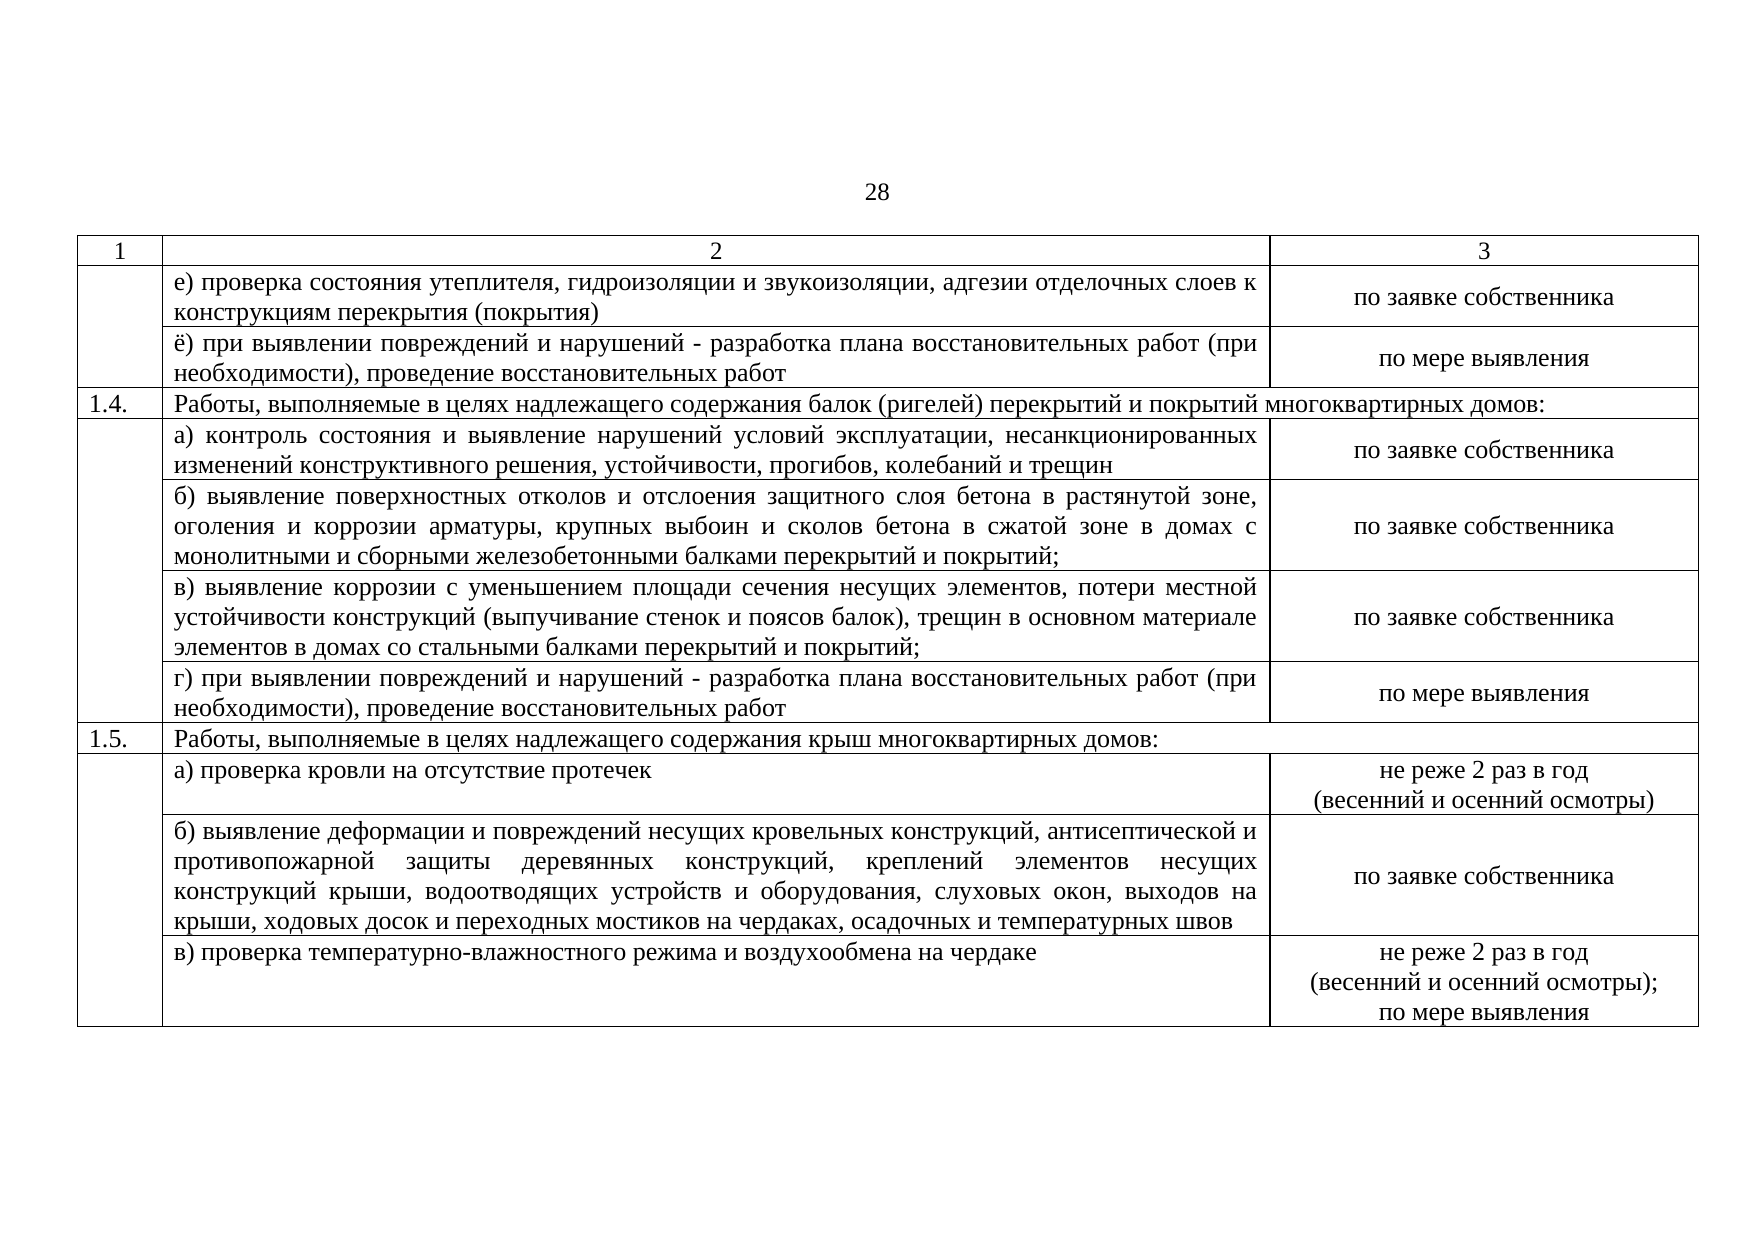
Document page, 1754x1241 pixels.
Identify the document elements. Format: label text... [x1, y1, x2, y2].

table_cell е) проверка состояния утеплителя, гидроизоляции и звукоизоляции, адгезии отделочных слоев к конструкциям перекрытия (покрытия) [163, 266, 1269, 326]
table_cell по заявке собственника [1271, 266, 1698, 326]
table_cell Работы, выполняемые в целях надлежащего содержания балок (ригелей) перекрытий и покрытий многоквартирных домов: [163, 388, 1698, 418]
table_header 1 [78, 236, 162, 264]
table_cell ё) при выявлении повреждений и нарушений - разработка плана восстановительных работ (при необходимости), проведение восстановительных работ [163, 327, 1269, 387]
table_cell по заявке собственника [1271, 480, 1698, 570]
table_cell по мере выявления [1271, 327, 1698, 387]
table_cell б) выявление деформации и повреждений несущих кровельных конструкций, антисептической и противопожарной защиты деревянных конструкций, креплений элементов несущих конструкций крыши, водоотводящих устройств и оборудования, слуховых окон, выходов на крыши, ходовых досок и переходных мостиков на чердаках, осадочных и температурных швов [163, 815, 1269, 935]
table_cell по заявке собственника [1271, 815, 1698, 935]
table_cell [78, 754, 162, 1026]
table_header 3 [1271, 236, 1698, 264]
table_cell по мере выявления [1271, 662, 1698, 722]
table_cell г) при выявлении повреждений и нарушений - разработка плана восстановительных работ (при необходимости), проведение восстановительных работ [163, 662, 1269, 722]
table_cell не реже 2 раз в год (весенний и осенний осмотры) [1271, 754, 1698, 814]
table_cell в) выявление коррозии с уменьшением площади сечения несущих элементов, потери местной устойчивости конструкций (выпучивание стенок и поясов балок), трещин в основном материале элементов в домах со стальными балками перекрытий и покрытий; [163, 571, 1269, 661]
table_cell 1.5. [78, 723, 162, 753]
table_cell по заявке собственника [1271, 571, 1698, 661]
table_cell 1.4. [78, 388, 162, 418]
table_cell б) выявление поверхностных отколов и отслоения защитного слоя бетона в растянутой зоне, оголения и коррозии арматуры, крупных выбоин и сколов бетона в сжатой зоне в домах с монолитными и сборными железобетонными балками перекрытий и покрытий; [163, 480, 1269, 570]
table_cell [78, 419, 162, 722]
table_cell по заявке собственника [1271, 419, 1698, 479]
table_cell [78, 266, 162, 387]
text 28 [89, 177, 1665, 206]
table_header 2 [163, 236, 1269, 264]
table_cell а) проверка кровли на отсутствие протечек [163, 754, 1269, 814]
table_cell Работы, выполняемые в целях надлежащего содержания крыш многоквартирных домов: [163, 723, 1698, 753]
table_cell а) контроль состояния и выявление нарушений условий эксплуатации, несанкционированных изменений конструктивного решения, устойчивости, прогибов, колебаний и трещин [163, 419, 1269, 479]
table_cell в) проверка температурно-влажностного режима и воздухообмена на чердаке [163, 936, 1269, 1026]
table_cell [1271, 936, 1698, 1026]
